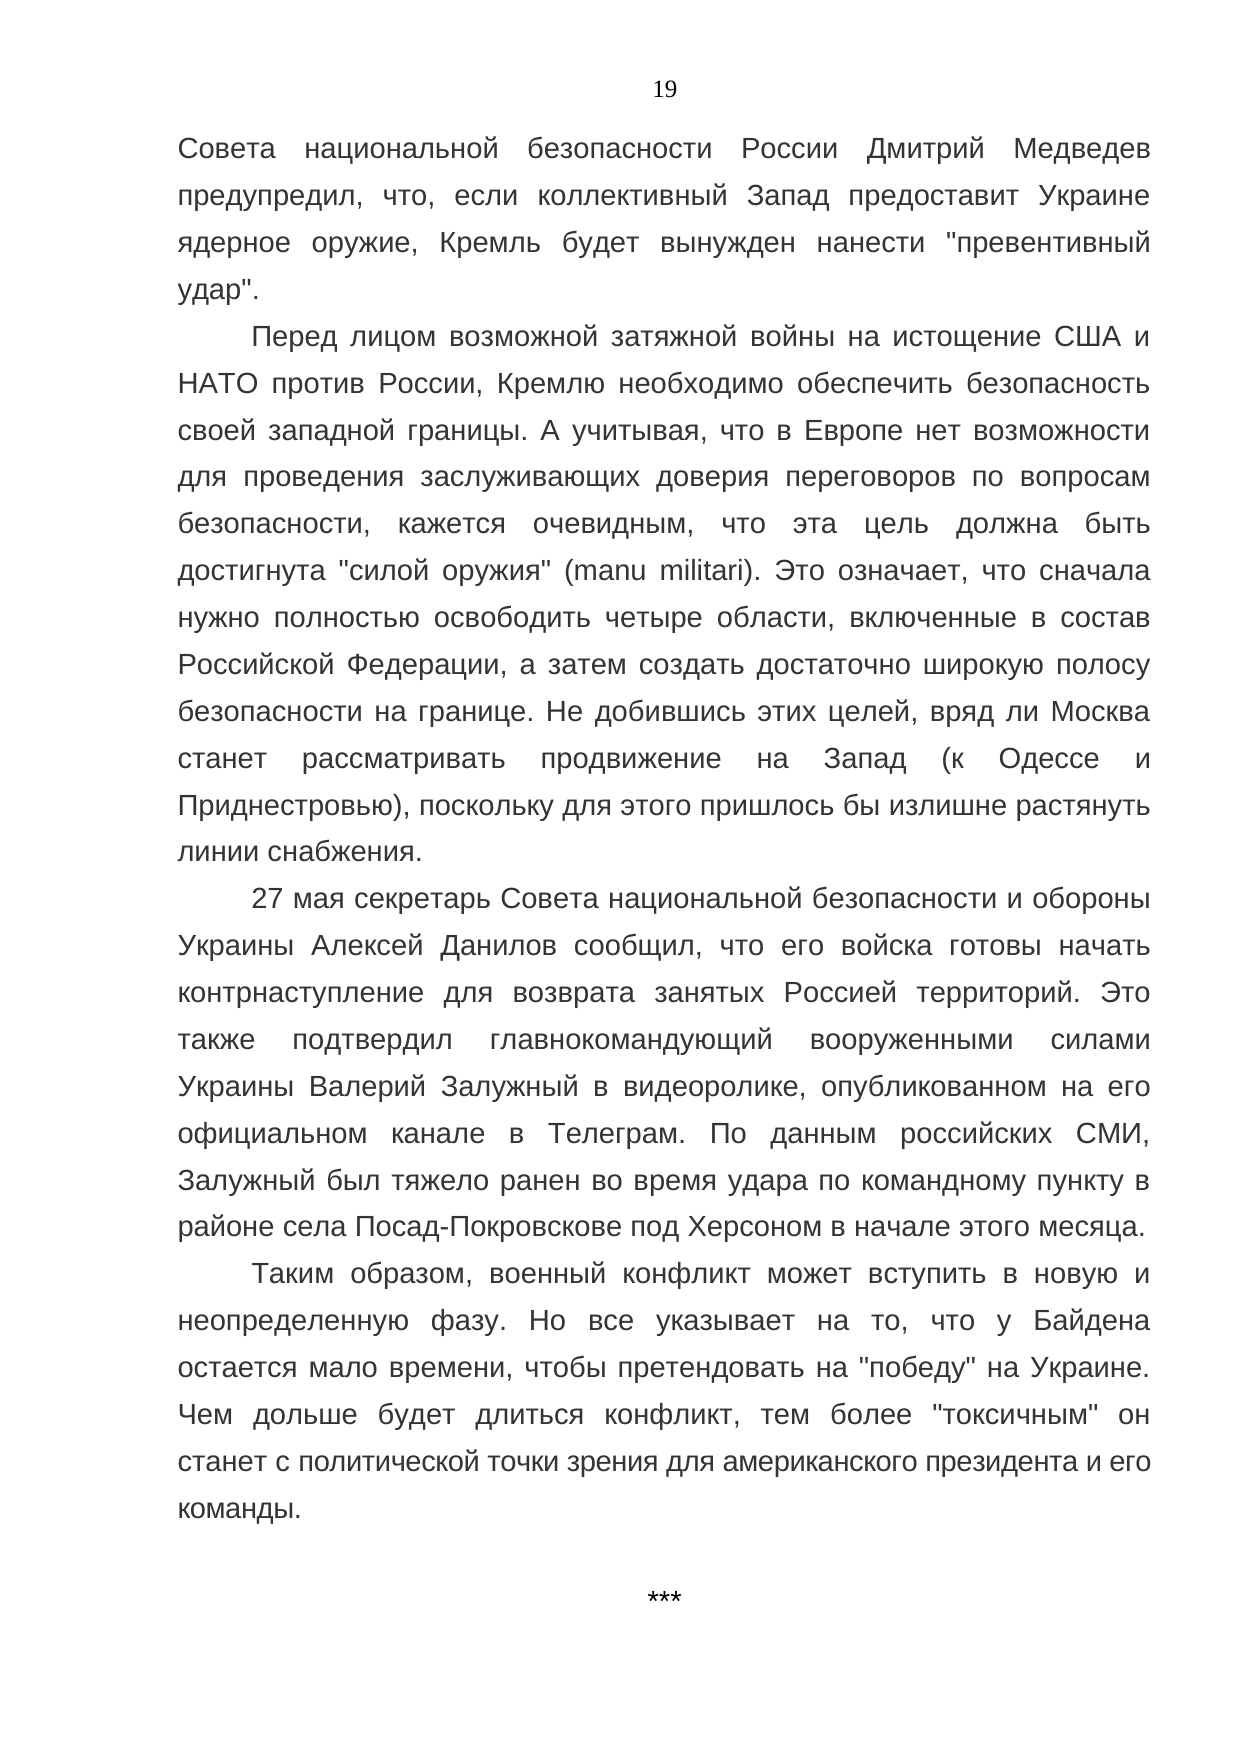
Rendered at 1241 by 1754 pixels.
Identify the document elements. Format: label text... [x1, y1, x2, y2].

text Перед лицом возможной затяжной войны на истощение США и НАТО против России, Кремлю необходимо обеспечить безопасность своей западной границы. А учитывая, что в Европе нет возможности для проведения заслуживающих доверия переговоров по вопросам безопасности, кажется очевидным, что эта цель должна быть достигнута "силой оружия" (manu militari). Это означает, что сначала нужно полностью освободить четыре области, включенные в состав Российской Федерации, а затем создать достаточно широкую полосу безопасности на границе. Не добившись этих целей, вряд ли Москва станет рассматривать продвижение на Запад (к Одессе и Приднестровью), поскольку для этого пришлось бы излишне растянуть линии снабжения. [177, 319, 1152, 868]
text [177, 131, 1152, 305]
text Таким образом, военный конфликт может вступить в новую и неопределенную фазу. Но все указывает на то, что у Байдена остается мало времени, чтобы претендовать на "победу" на Украине. Чем дольше будет длиться конфликт, тем более "токсичным" он станет с политической точки зрения для американского президента и его команды. [177, 1256, 1152, 1524]
text *** [177, 1584, 1152, 1618]
text 27 мая секретарь Совета национальной безопасности и обороны Украины Алексей Данилов сообщил, что его войска готовы начать контрнаступление для возврата занятых Россией территорий. Это также подтвердил главнокомандующий вооруженными силами Украины Валерий Залужный в видеоролике, опубликованном на его официальном канале в Телеграм. По данным российских СМИ, Залужный был тяжело ранен во время удара по командному пункту в районе села Посад-Покровскове под Херсоном в начале этого месяца. [177, 881, 1152, 1243]
